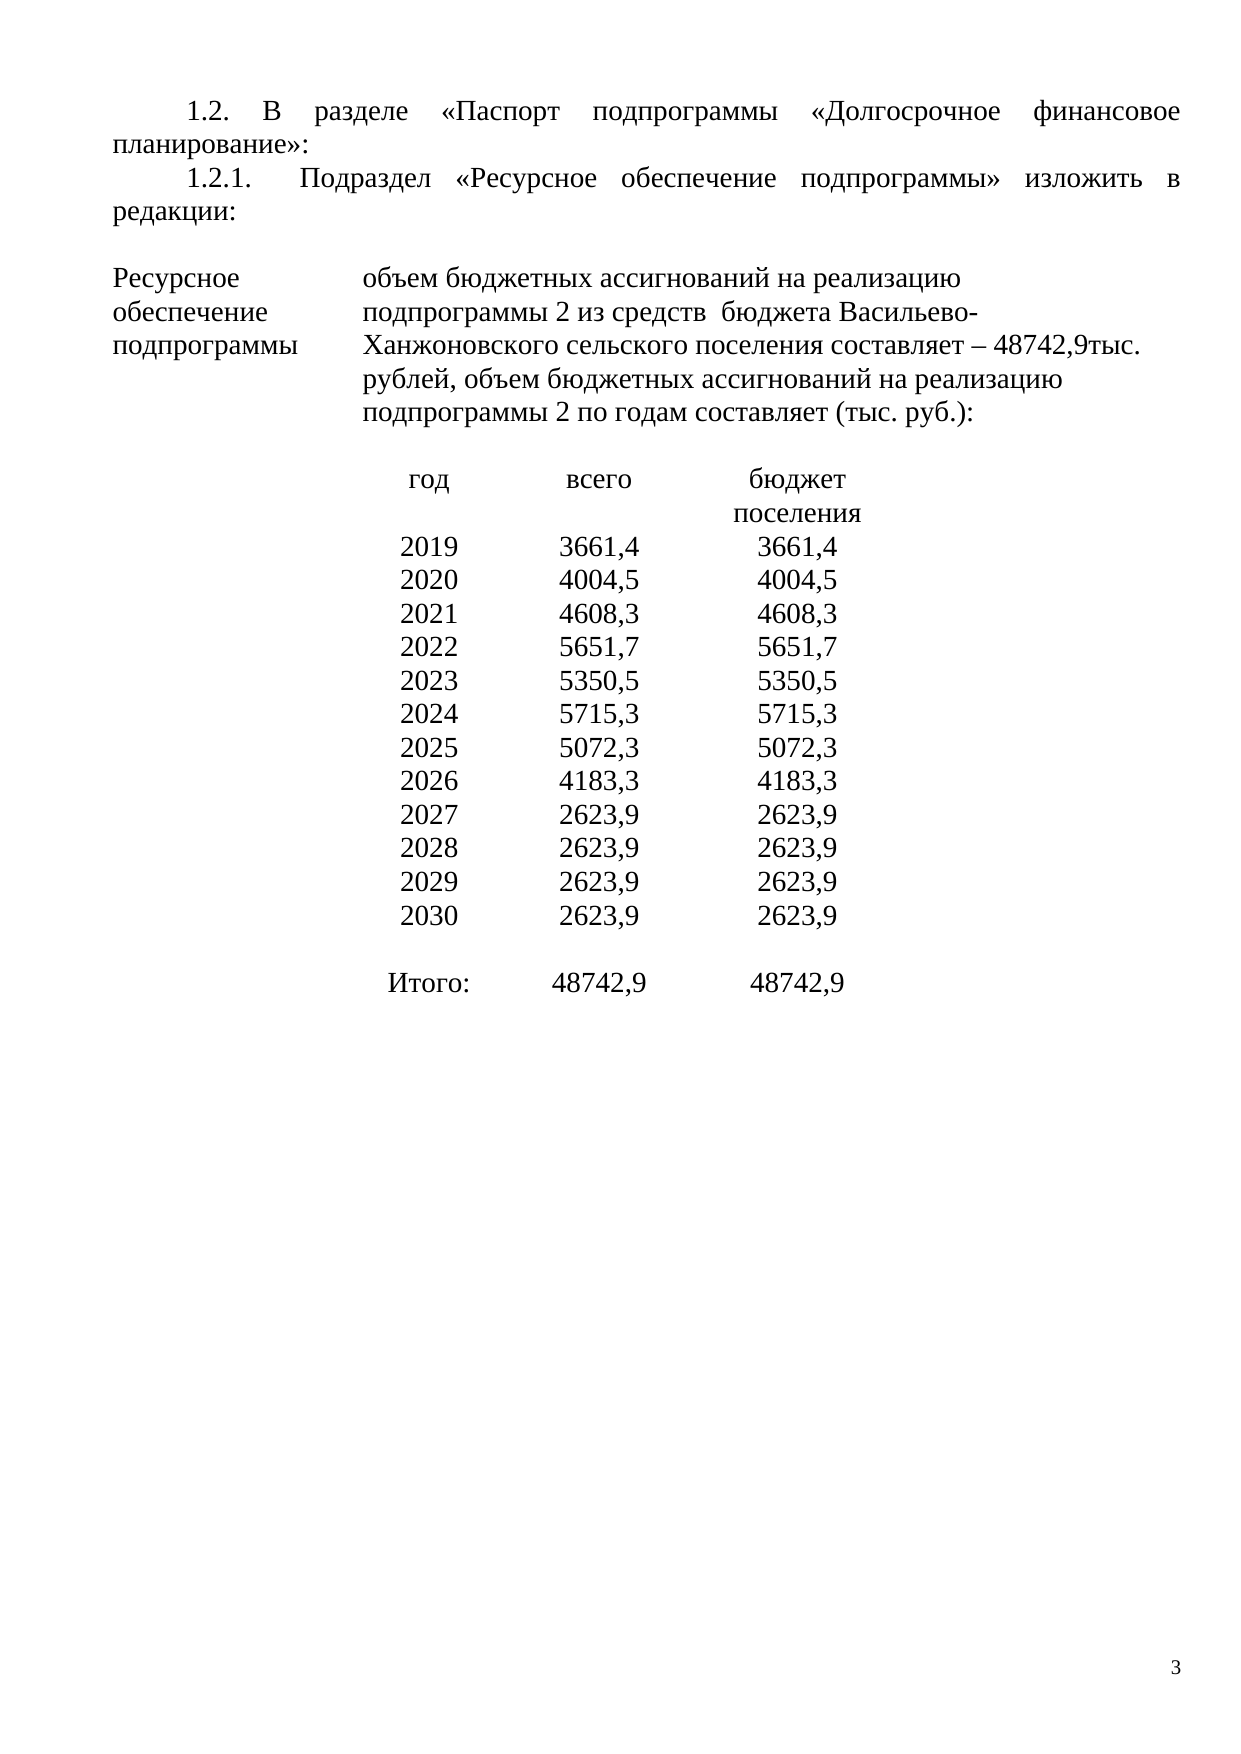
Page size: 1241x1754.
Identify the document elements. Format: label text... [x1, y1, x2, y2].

text 1.2. В разделе «Паспорт подпрограммы «Долгосрочное финансовое планирование»: [112, 93, 1181, 160]
table_header объем бюджетных ассигнований на реализацию подпрограммы 2 из средств бюджета Васильево-Ханжоновского сельского поселения составляет – 48742,9тыс. рублей, объем бюджетных ассигнований на реализацию подпрограммы 2 по годам составляет (тыс. руб.): [354, 260, 1161, 1065]
text 1.2.1. Подраздел «Ресурсное обеспечение подпрограммы» изложить в редакции: [112, 160, 1181, 227]
table_header Ресурсное обеспечение подпрограммы [104, 260, 354, 1065]
